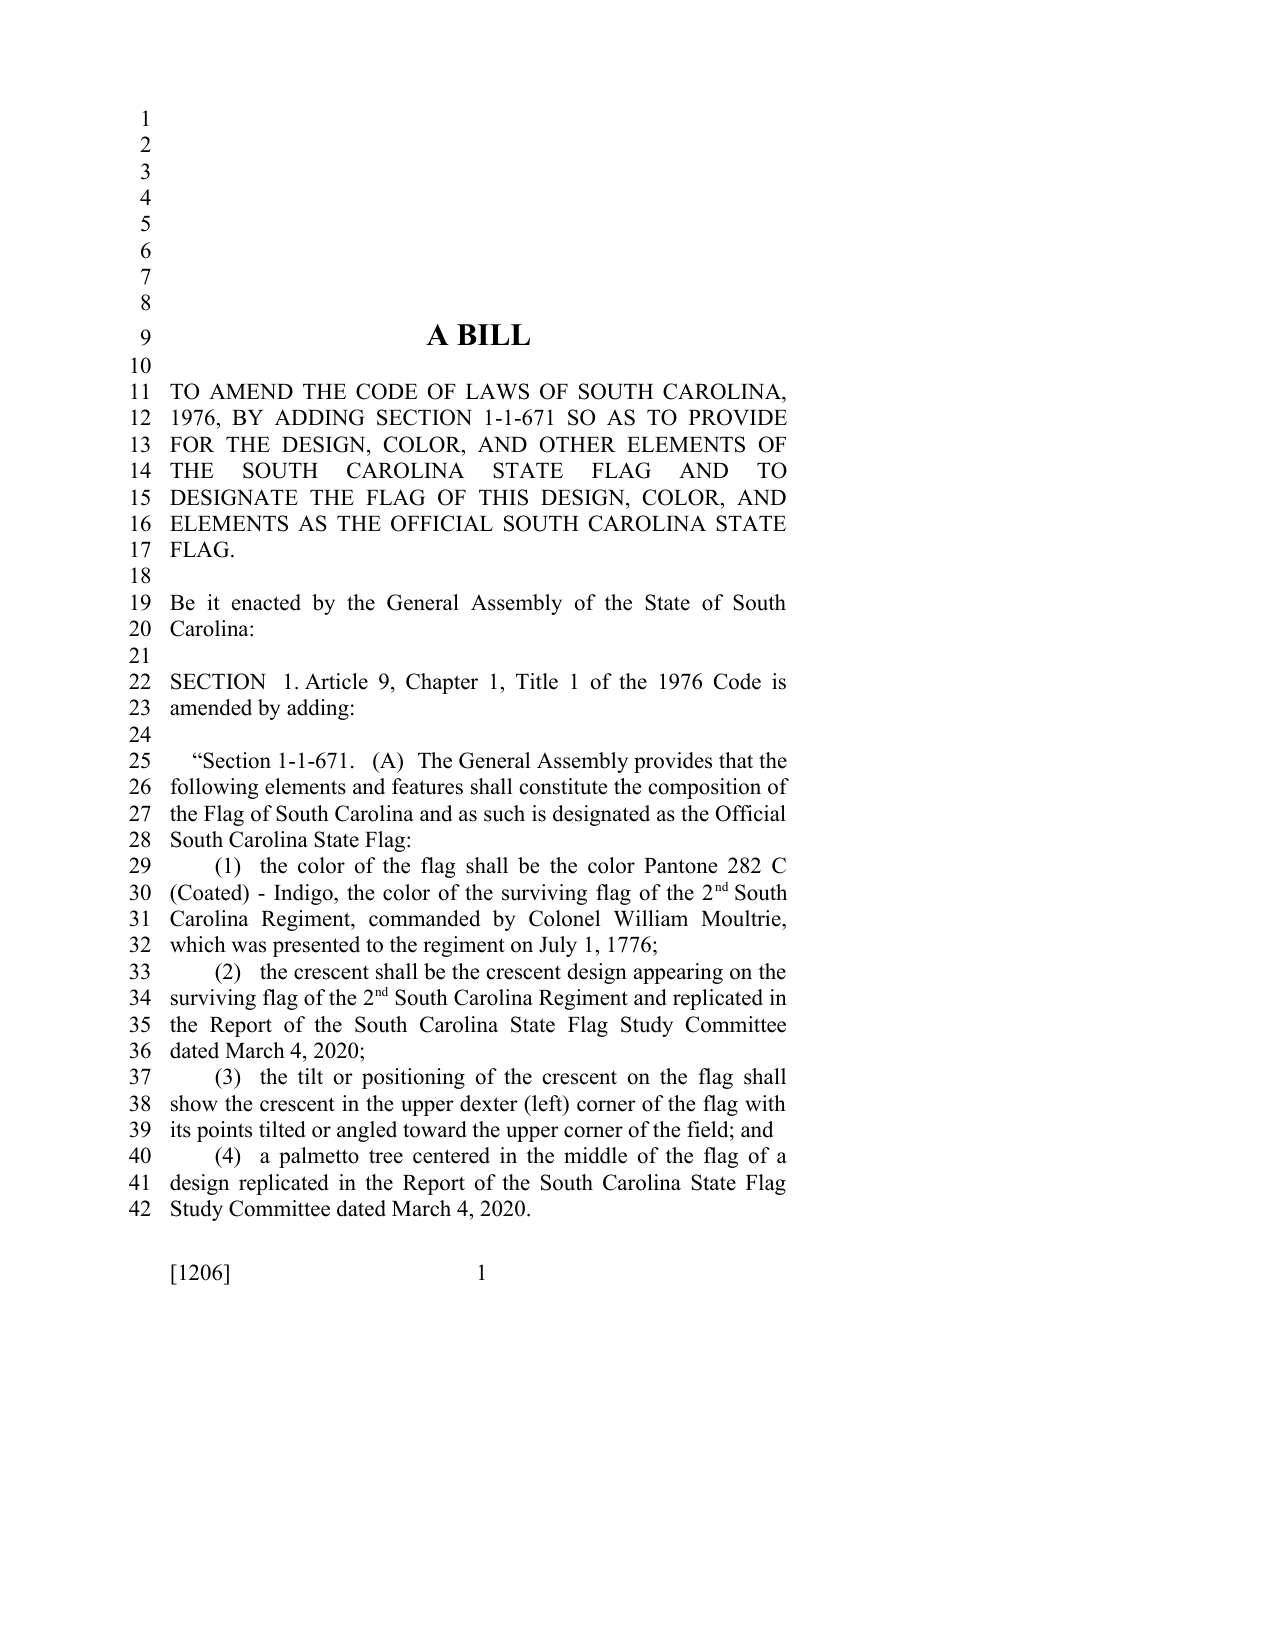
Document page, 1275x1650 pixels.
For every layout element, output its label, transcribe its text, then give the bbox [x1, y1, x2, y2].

text SECTION 1. Article 9, Chapter 1, Title 1 of the 1976 Code is amended by adding: [169, 668, 787, 721]
text TO AMEND THE CODE OF LAWS OF SOUTH CAROLINA, 1976, BY ADDING SECTION 1-1-671 SO AS TO PROVIDE FOR THE DESIGN, COLOR, AND OTHER ELEMENTS OF THE SOUTH CAROLINA STATE FLAG AND TO DESIGNATE THE FLAG OF THIS DESIGN, COLOR, AND ELEMENTS AS THE OFFICIAL SOUTH CAROLINA STATE FLAG. [169, 378, 787, 563]
text (4) a palmetto tree centered in the middle of the flag of a design replicated in the Report of the South Carolina State Flag Study Committee dated March 4, 2020. [169, 1142, 787, 1221]
text (1) the color of the flag shall be the color Pantone 282 C (Coated) - Indigo, the color of the surviving flag of the 2nd South Carolina Regiment, commanded by Colonel William Moultrie, which was presented to the regiment on July 1, 1776; [169, 852, 787, 958]
text “Section 1-1-671. (A) The General Assembly provides that the following elements and features shall constitute the composition of the Flag of South Carolina and as such is designated as the Official South Carolina State Flag: [169, 747, 787, 852]
text (3) the tilt or positioning of the crescent on the flag shall show the crescent in the upper dexter (left) corner of the flag with its points tilted or angled toward the upper corner of the field; and [169, 1063, 787, 1142]
text (2) the crescent shall be the crescent design appearing on the surviving flag of the 2nd South Carolina Regiment and replicated in the Report of the South Carolina State Flag Study Committee dated March 4, 2020; [169, 958, 787, 1063]
text Be it enacted by the General Assembly of the State of South Carolina: [169, 589, 787, 642]
text A BILL [169, 316, 787, 352]
